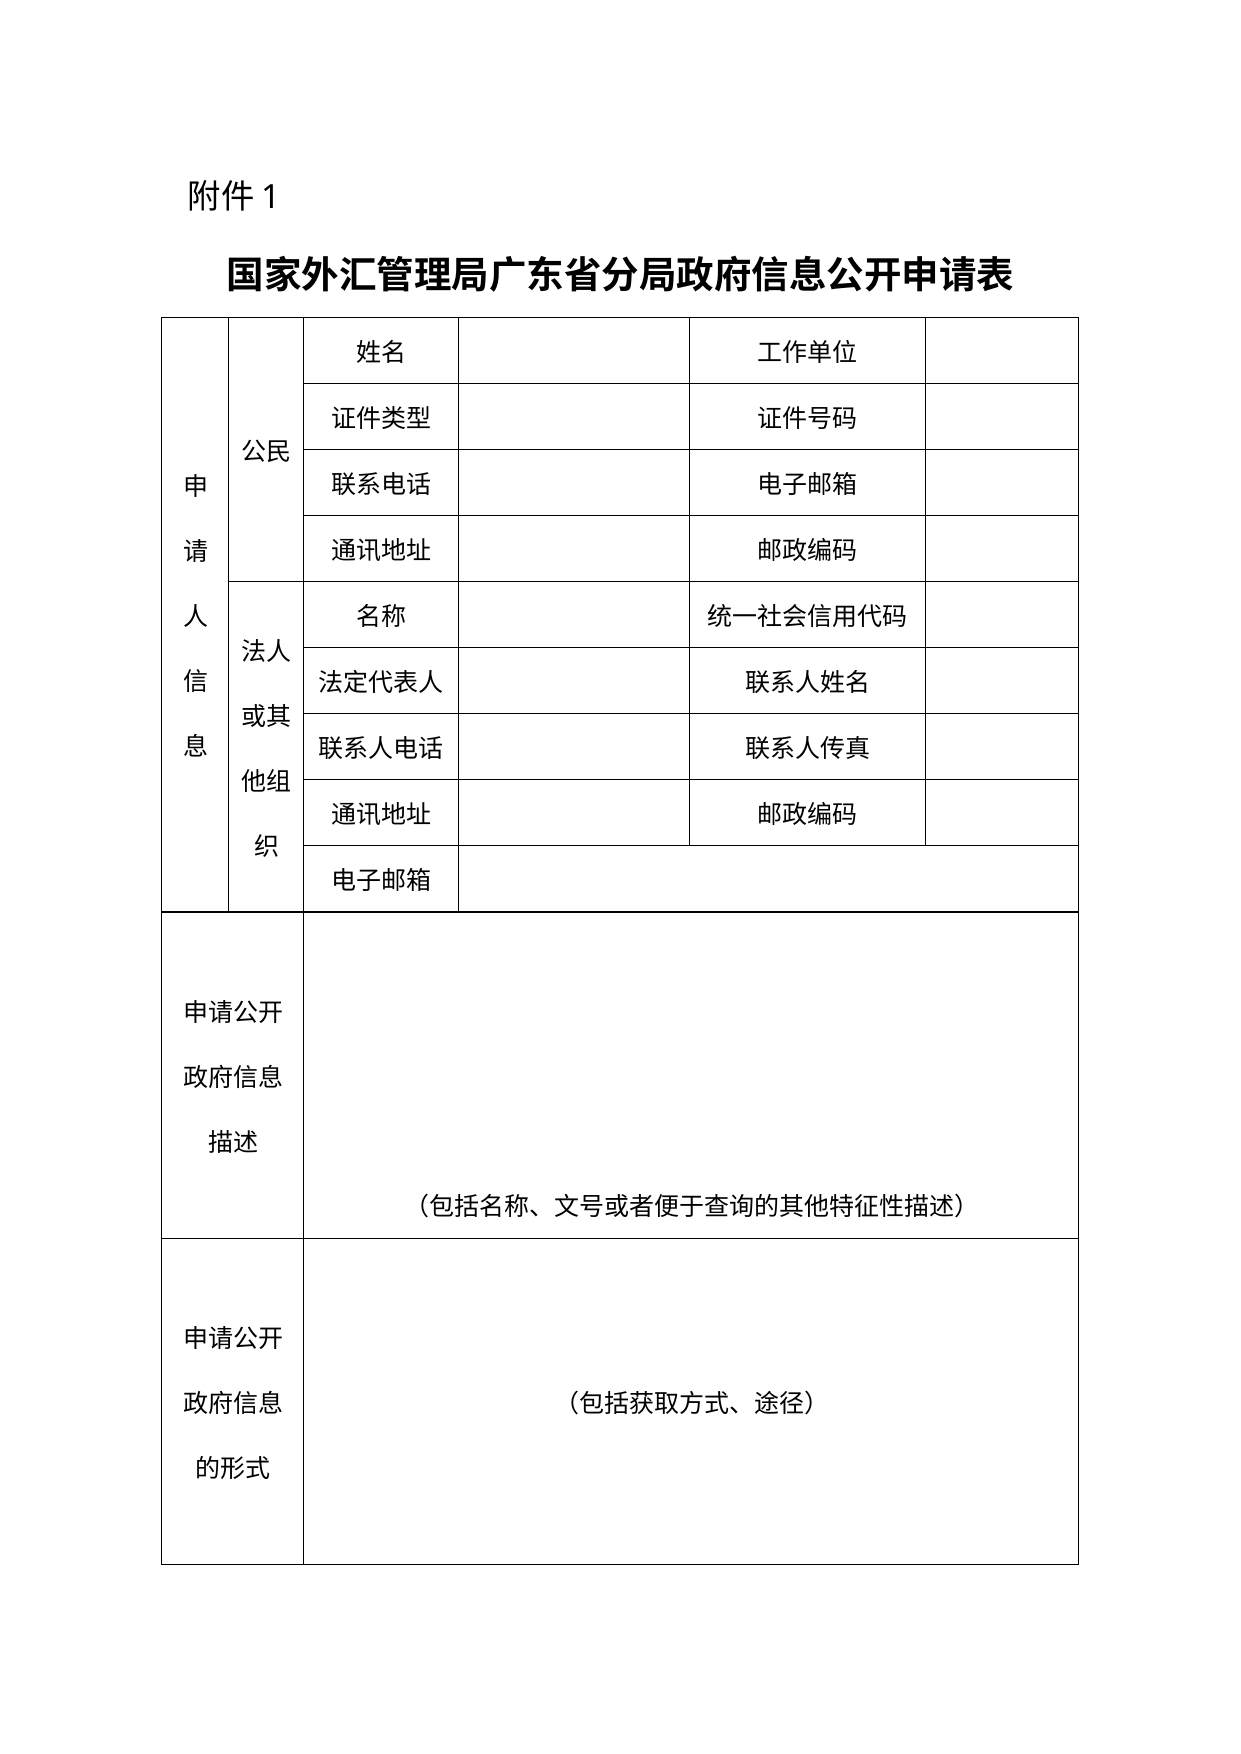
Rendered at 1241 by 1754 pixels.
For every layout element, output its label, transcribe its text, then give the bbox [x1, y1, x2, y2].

table_cell 通讯地址 [304, 780, 458, 845]
table_cell [926, 450, 1078, 515]
table_cell 证件号码 [690, 384, 925, 449]
table_cell [459, 846, 1078, 911]
table_cell [926, 516, 1078, 581]
table_cell 统一社会信用代码 [690, 582, 925, 647]
table_cell 联系电话 [304, 450, 458, 515]
table_cell （包括名称、文号或者便于查询的其他特征性描述） [304, 913, 1078, 1238]
table_cell [459, 648, 689, 713]
table_header [926, 318, 1078, 383]
table_cell [926, 582, 1078, 647]
table_cell 电子邮箱 [304, 846, 458, 911]
table_cell 邮政编码 [690, 780, 925, 845]
text 附件1 [187, 162, 1053, 227]
table_cell 联系人电话 [304, 714, 458, 779]
table_cell 邮政编码 [690, 516, 925, 581]
table_cell [459, 582, 689, 647]
table_cell 申请公开政府信息描述 [162, 913, 303, 1238]
table_cell 证件类型 [304, 384, 458, 449]
table_header 申请人信息 [162, 318, 228, 911]
table_cell [926, 780, 1078, 845]
table_cell 申请公开政府信息的形式 [162, 1239, 303, 1564]
table_header 姓名 [304, 318, 458, 383]
table_cell [459, 384, 689, 449]
table_cell 法人或其他组织 [229, 582, 303, 911]
table_cell [926, 714, 1078, 779]
table_cell 联系人姓名 [690, 648, 925, 713]
table_cell 法定代表人 [304, 648, 458, 713]
table_cell 通讯地址 [304, 516, 458, 581]
table_cell 联系人传真 [690, 714, 925, 779]
table_header 公民 [229, 318, 303, 581]
table_cell [926, 384, 1078, 449]
table_cell [459, 714, 689, 779]
table_cell （包括获取方式、途径） [304, 1239, 1078, 1564]
table_header [459, 318, 689, 383]
table_cell 名称 [304, 582, 458, 647]
table_cell [459, 450, 689, 515]
table_cell [459, 780, 689, 845]
table_header 工作单位 [690, 318, 925, 383]
table_cell 电子邮箱 [690, 450, 925, 515]
table_cell [459, 516, 689, 581]
table_cell [926, 648, 1078, 713]
text 国家外汇管理局广东省分局政府信息公开申请表 [187, 239, 1053, 304]
